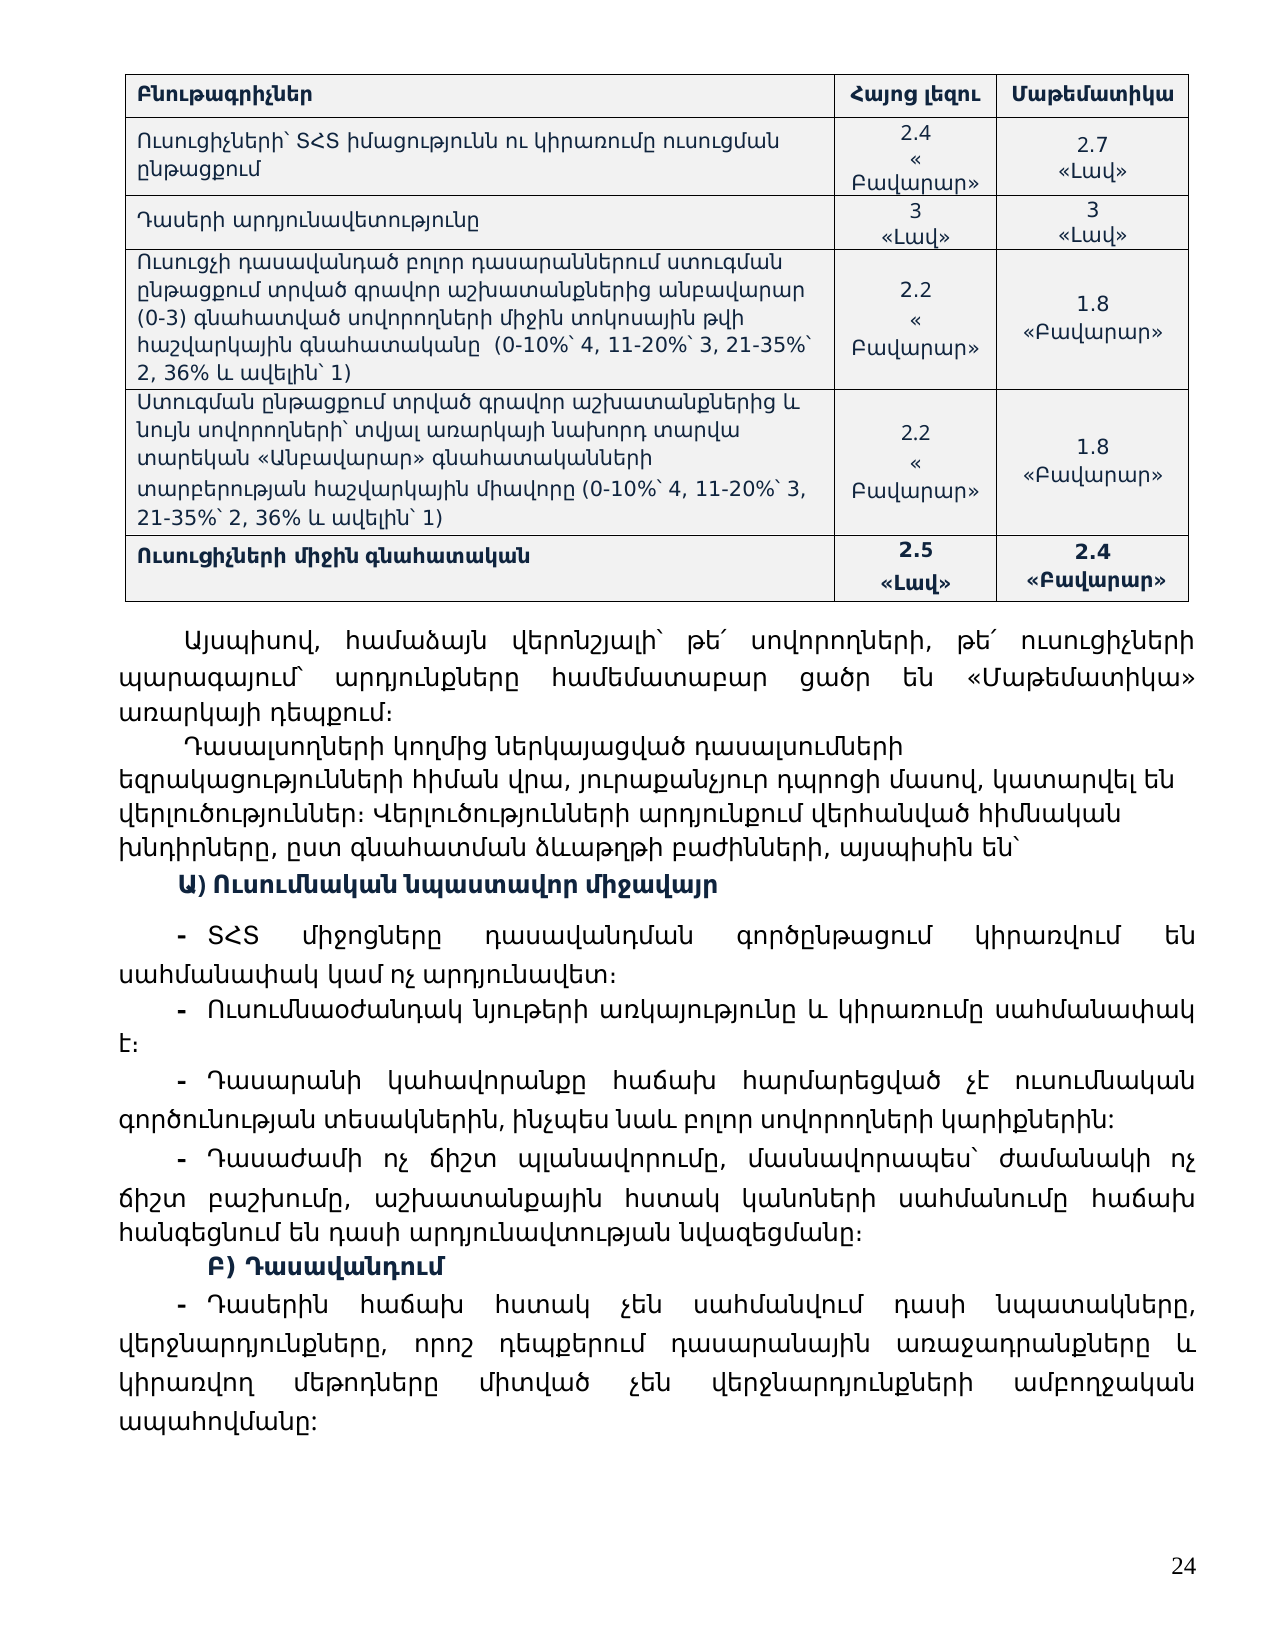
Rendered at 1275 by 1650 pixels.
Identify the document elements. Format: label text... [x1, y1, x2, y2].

table_cell Ուսուցիչների միջին գնահատական [126, 536, 834, 601]
list Ուսումնաօժանդակ նյութերի առկայությունը և կիրառումը սահմանափակ է։ [118, 996, 1196, 1058]
table_cell 1․8 «Բավարար» [997, 250, 1188, 389]
table_cell Դասերի արդյունավետությունը [126, 196, 834, 249]
table_cell 3 «Լավ» [997, 196, 1188, 249]
table_cell Ստուգման ընթացքում տրված գրավոր աշխատանքներից և նույն սովորողների՝ տվյալ առարկայի նախորդ տարվա տարեկան «Անբավարար» գնահատականների տարբերության հաշվարկային միավորը (0-10%՝ 4, 11-20%՝ 3, 21-35%՝ 2, 36% և ավելին՝ 1) [126, 390, 834, 534]
list Դասերին հաճախ հստակ չեն սահմանվում դասի նպատակները, վերջնարդյունքները, որոշ դեպքերում դասարանային առաջադրանքները և կիրառվող մեթոդները միտված չեն վերջնարդյունքների ամբողջական ապահովմանը: [118, 1286, 1196, 1438]
table_cell 2.2 «Բավարար» [835, 390, 996, 534]
table_cell Բնութագրիչներ [126, 75, 834, 117]
table_cell Ուսուցիչների՝ ՏՀՏ իմացությունն ու կիրառումը ուսուցման ընթացքում [126, 118, 834, 195]
table_cell Մաթեմատիկա [997, 75, 1188, 117]
table_cell Հայոց լեզու [835, 75, 996, 117]
list Դասաժամի ոչ ճիշտ պլանավորումը, մասնավորապես՝ ժամանակի ոչ ճիշտ բաշխումը, աշխատանքային հստակ կանոների սահմանումը հաճախ հանգեցնում են դասի արդյունավտության նվազեցմանը։ [118, 1141, 1196, 1248]
list Դասարանի կահավորանքը հաճախ հարմարեցված չէ ուսումնական գործունության տեսակներին, ինչպես նաև բոլոր սովորողների կարիքներին: [118, 1063, 1196, 1136]
text Դասալսողների կողմից ներկայացված դասալսումների եզրակացությունների հիման վրա, յուրաքանչյուր դպրոցի մասով, կատարվել են վերլուծություններ։ Վերլուծությունների արդյունքում վերհանված հիմնական խնդիրները, ըստ գնահատման ձևաթղթի բաժինների, այսպիսին են՝ [118, 732, 1196, 862]
table_cell Ուսուցչի դասավանդած բոլոր դասարաններում ստուգման ընթացքում տրված գրավոր աշխատանքներից անբավարար (0-3) գնահատված սովորողների միջին տոկոսային թվի հաշվարկային գնահատականը (0-10%՝ 4, 11-20%՝ 3, 21-35%՝ 2, 36% և ավելին՝ 1) [126, 250, 834, 389]
text Ա) Ուսումնական նպաստավոր միջավայր [118, 866, 1196, 900]
table_cell 2.4 «Բավարար» [835, 118, 996, 195]
text Բ) Դասավանդում [118, 1252, 1196, 1281]
text Այսպիսով, համաձայն վերոնշյալի՝ թե՛ սովորողների, թե՛ ուսուցիչների պարագայում՝ արդյունքները համեմատաբար ցածր են «Մաթեմատիկա» առարկայի դեպքում։ [118, 627, 1196, 728]
table_cell 2.5 «Լավ» [835, 536, 996, 601]
table_cell 2.2 «Բավարար» [835, 250, 996, 389]
table_cell 3 «Լավ» [835, 196, 996, 249]
list ՏՀՏ միջոցները դասավանդման գործընթացում կիրառվում են սահմանափակ կամ ոչ արդյունավետ։ [118, 917, 1196, 991]
table_cell 2.4 «Բավարար» [997, 536, 1188, 601]
table_cell 1․8 «Բավարար» [997, 390, 1188, 534]
table_cell 2.7 «Լավ» [997, 118, 1188, 195]
